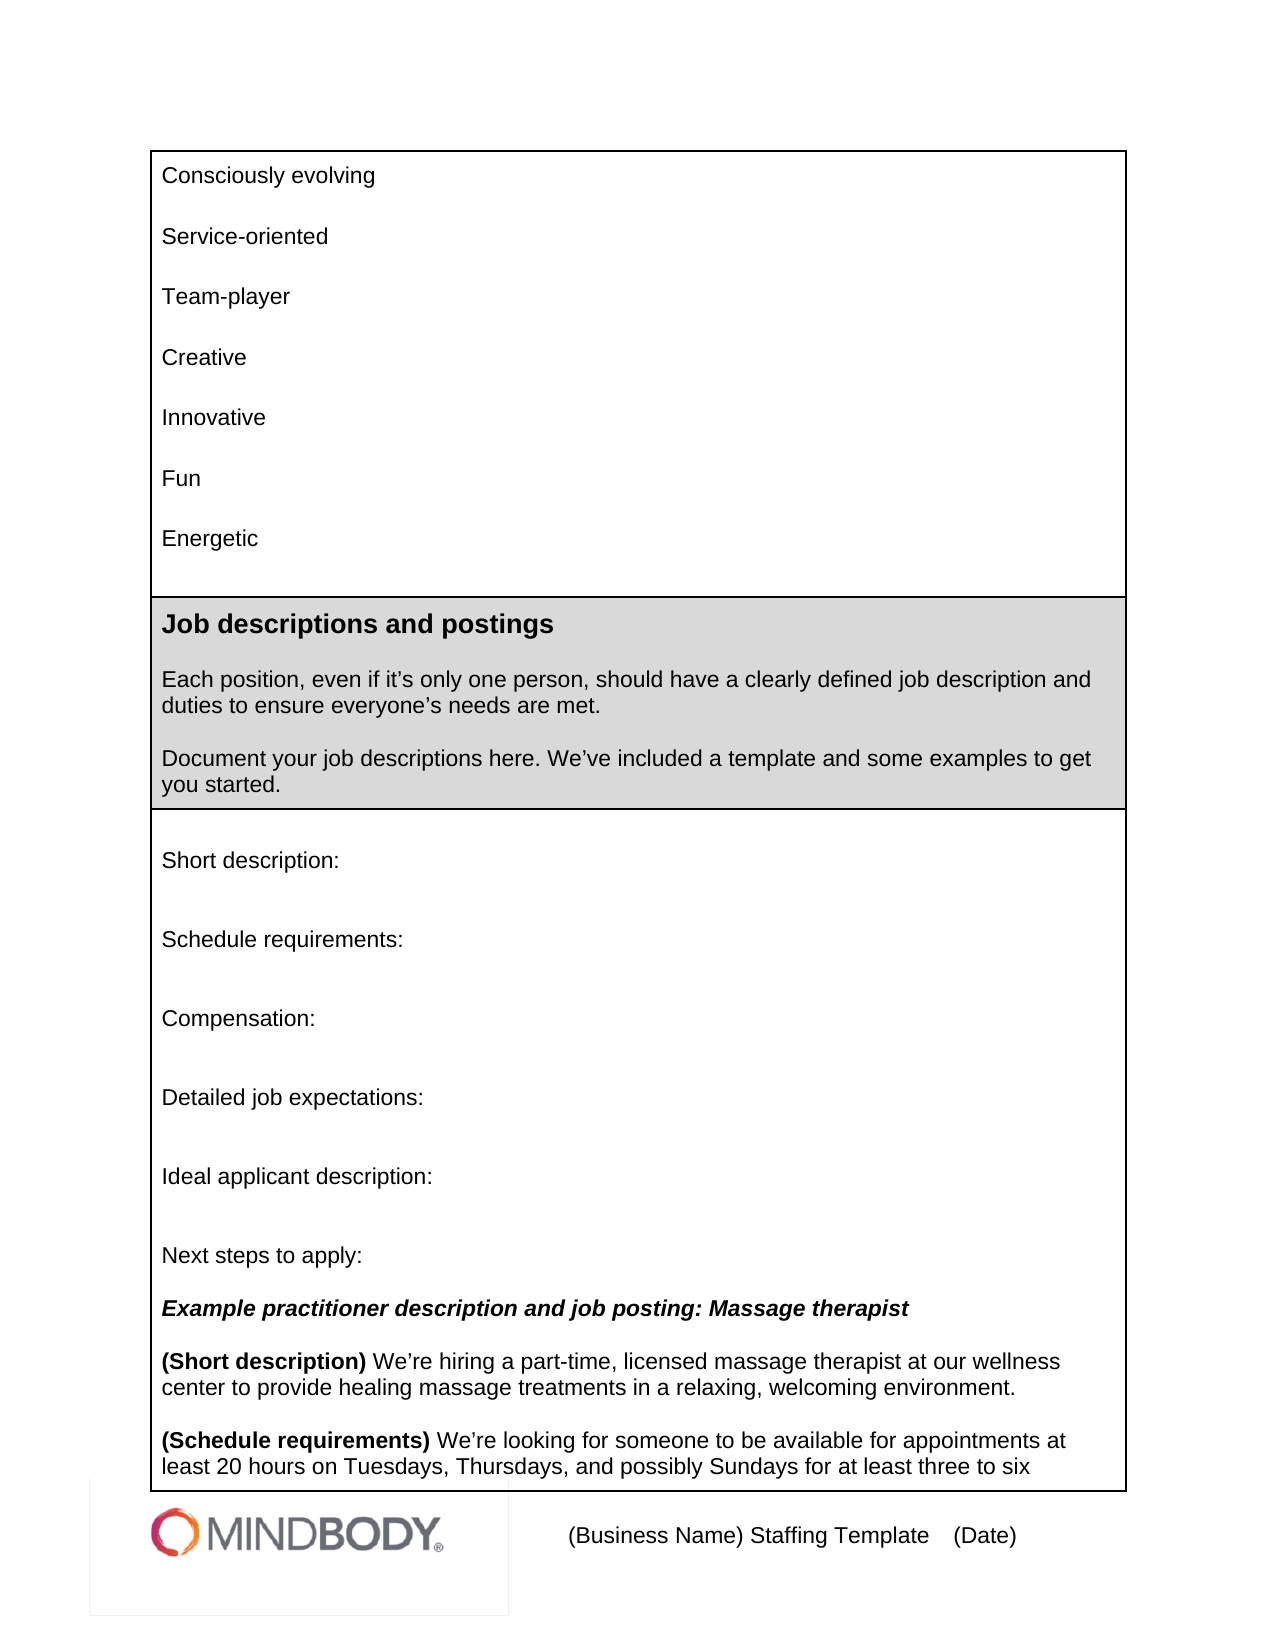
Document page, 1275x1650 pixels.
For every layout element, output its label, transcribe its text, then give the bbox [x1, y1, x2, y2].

picture [89, 1478, 509, 1616]
table_cell Job descriptions and postings Each position, even if it’s only one person, should have a clearly defined job description and duties to ensure everyone’s needs are met. Document your job descriptions here. We’ve included a template and some examples to get you started. [152, 598, 1125, 808]
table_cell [152, 810, 1125, 1490]
